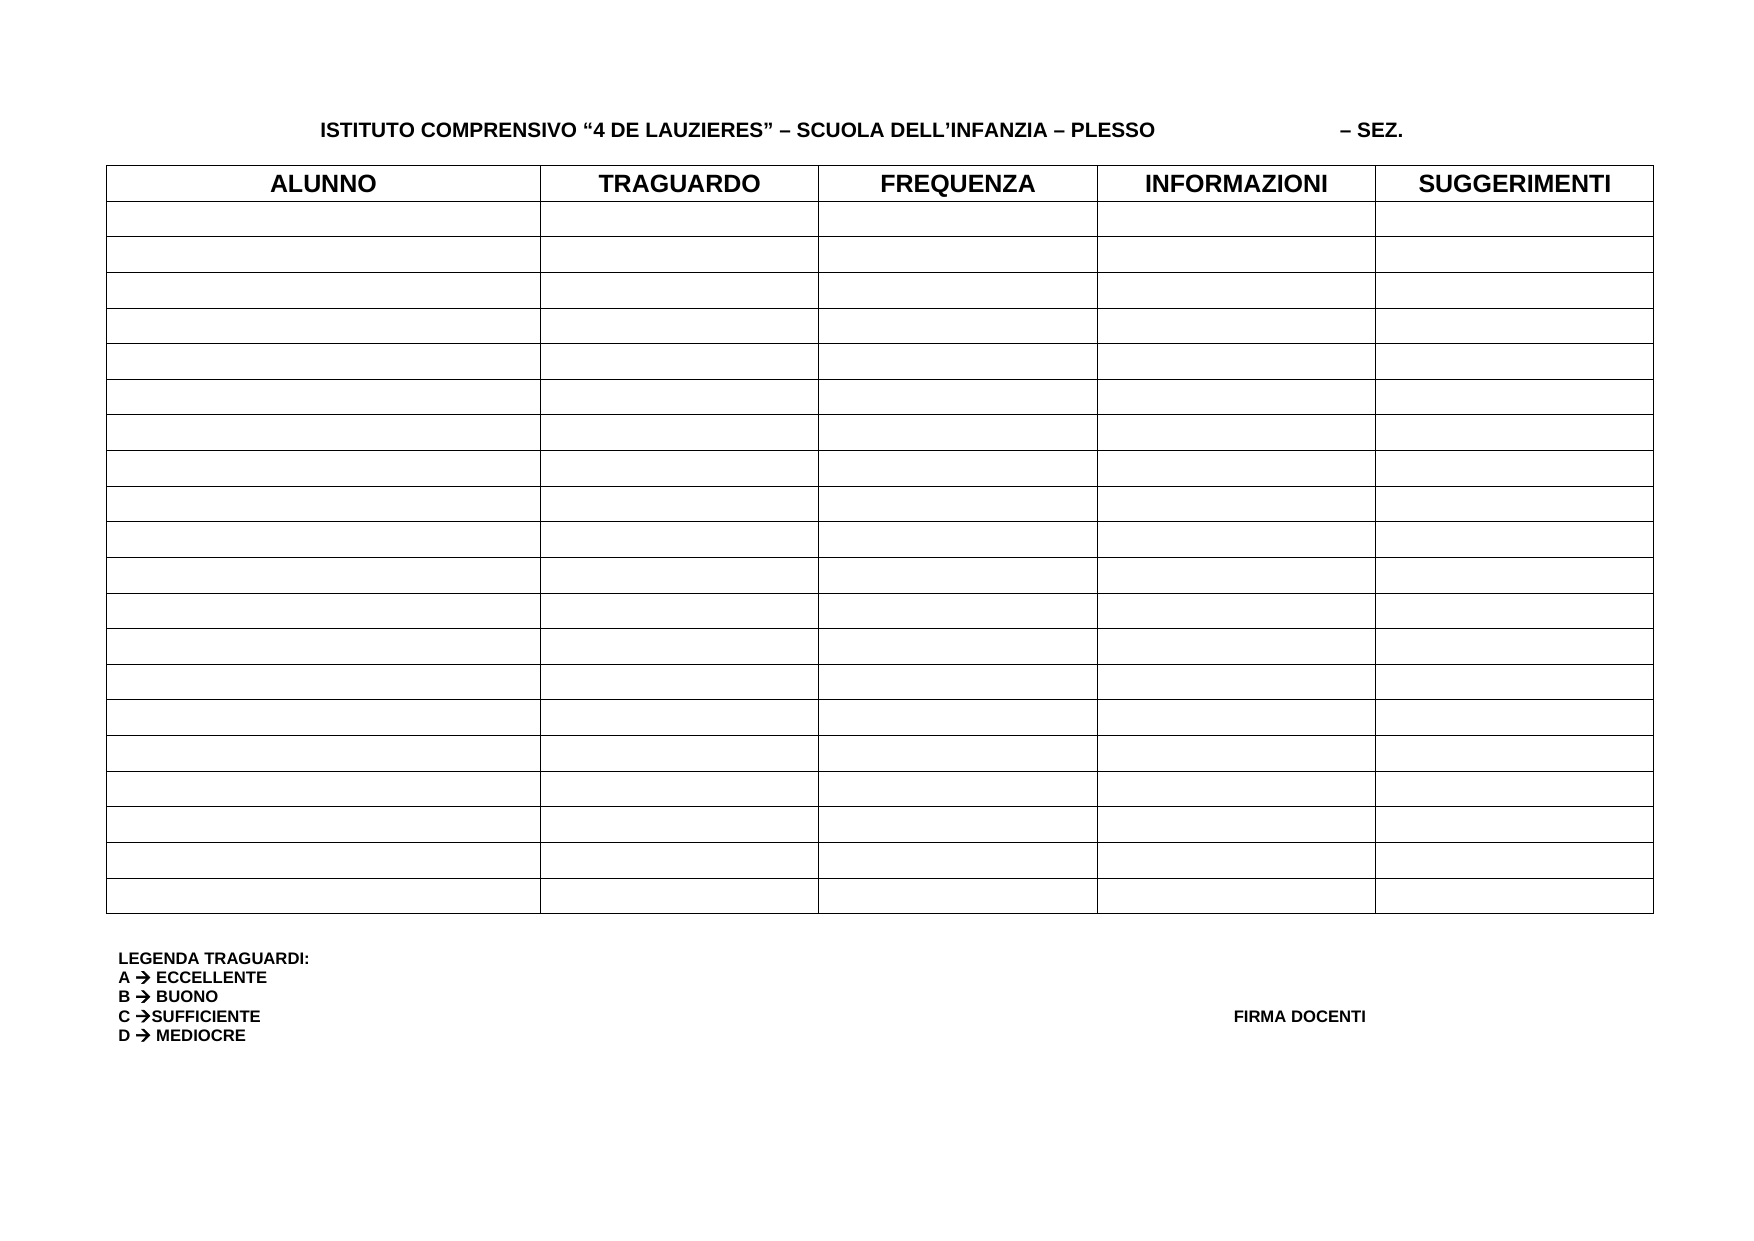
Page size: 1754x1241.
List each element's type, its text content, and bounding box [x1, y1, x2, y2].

table_cell [107, 451, 540, 486]
table_cell [1376, 629, 1653, 664]
table_cell [1376, 487, 1653, 521]
table_cell [819, 522, 1097, 557]
table_cell [819, 380, 1097, 414]
table_cell [107, 237, 540, 272]
table_cell [541, 558, 818, 592]
table_cell [107, 273, 540, 307]
table_cell [1376, 879, 1653, 913]
table_cell [1098, 629, 1375, 664]
table_cell [541, 807, 818, 842]
table_cell [107, 594, 540, 628]
table_cell [107, 522, 540, 557]
table_cell [541, 736, 818, 771]
table_cell [819, 344, 1097, 379]
table_cell [1098, 415, 1375, 450]
table_cell [1376, 237, 1653, 272]
table_cell [1098, 344, 1375, 379]
table_cell [1376, 273, 1653, 307]
table_cell [1098, 487, 1375, 521]
table_cell [541, 843, 818, 877]
table_cell [541, 594, 818, 628]
table_cell [541, 202, 818, 236]
table_header INFORMAZIONI [1098, 166, 1375, 201]
table_cell [1098, 772, 1375, 806]
table_header TRAGUARDO [541, 166, 818, 201]
table_cell [541, 879, 818, 913]
table_cell [107, 736, 540, 771]
table_cell [1376, 380, 1653, 414]
text C SUFFICIENTE FIRMA DOCENTI [118, 1006, 1606, 1026]
table_cell [107, 629, 540, 664]
table_cell [819, 879, 1097, 913]
table_cell [819, 772, 1097, 806]
table_cell [1098, 807, 1375, 842]
table_header ALUNNO [107, 166, 540, 201]
table_cell [819, 415, 1097, 450]
table_cell [819, 237, 1097, 272]
table_cell [107, 202, 540, 236]
table_cell [1376, 665, 1653, 699]
table_cell [819, 451, 1097, 486]
table_cell [1376, 558, 1653, 592]
table_cell [1098, 309, 1375, 343]
table_cell [819, 487, 1097, 521]
table_cell [541, 451, 818, 486]
table_cell [1376, 451, 1653, 486]
table_cell [541, 309, 818, 343]
table_cell [1376, 700, 1653, 735]
table_cell [541, 344, 818, 379]
table_cell [1098, 380, 1375, 414]
table_cell [1098, 594, 1375, 628]
table_cell [1376, 344, 1653, 379]
table_cell [1376, 772, 1653, 806]
table_cell [541, 237, 818, 272]
table_cell [107, 772, 540, 806]
table_cell [1376, 807, 1653, 842]
table_cell [541, 772, 818, 806]
text A ECCELLENTE [118, 968, 1606, 987]
table_cell [107, 665, 540, 699]
table_cell [1376, 736, 1653, 771]
table_cell [1098, 273, 1375, 307]
table_cell [819, 309, 1097, 343]
text B BUONO [118, 987, 1606, 1006]
table_cell [107, 415, 540, 450]
text D MEDIOCRE [118, 1026, 1606, 1045]
table_cell [1098, 879, 1375, 913]
table_cell [107, 558, 540, 592]
table_cell [541, 629, 818, 664]
text ISTITUTO COMPRENSIVO “4 DE LAUZIERES” – SCUOLA DELL’INFANZIA – PLESSO – SEZ. [118, 118, 1606, 142]
table_cell [819, 273, 1097, 307]
table_cell [1376, 309, 1653, 343]
table_cell [1098, 202, 1375, 236]
table_cell [1098, 665, 1375, 699]
table_cell [819, 202, 1097, 236]
table_cell [541, 665, 818, 699]
table_cell [541, 415, 818, 450]
text LEGENDA TRAGUARDI: [118, 949, 1606, 968]
table_cell [1098, 237, 1375, 272]
table_cell [541, 522, 818, 557]
table_cell [819, 807, 1097, 842]
table_cell [1098, 522, 1375, 557]
table_header SUGGERIMENTI [1376, 166, 1653, 201]
table_cell [819, 700, 1097, 735]
table_cell [1376, 415, 1653, 450]
table_cell [107, 700, 540, 735]
table_cell [1376, 594, 1653, 628]
table_cell [1376, 202, 1653, 236]
table_cell [1098, 700, 1375, 735]
table_cell [1376, 522, 1653, 557]
table_cell [107, 344, 540, 379]
table_cell [107, 807, 540, 842]
table_cell [1098, 558, 1375, 592]
table_cell [107, 309, 540, 343]
table_cell [541, 380, 818, 414]
table_cell [1098, 843, 1375, 877]
table_cell [819, 843, 1097, 877]
table_cell [107, 487, 540, 521]
table_cell [819, 665, 1097, 699]
table_cell [1376, 843, 1653, 877]
table_cell [1098, 736, 1375, 771]
table_cell [819, 594, 1097, 628]
table_cell [541, 487, 818, 521]
table_header FREQUENZA [819, 166, 1097, 201]
table_cell [107, 380, 540, 414]
table_cell [819, 558, 1097, 592]
table_cell [1098, 451, 1375, 486]
table_cell [819, 736, 1097, 771]
table_cell [819, 629, 1097, 664]
table_cell [107, 843, 540, 877]
table_cell [107, 879, 540, 913]
table_cell [541, 273, 818, 307]
table_cell [541, 700, 818, 735]
